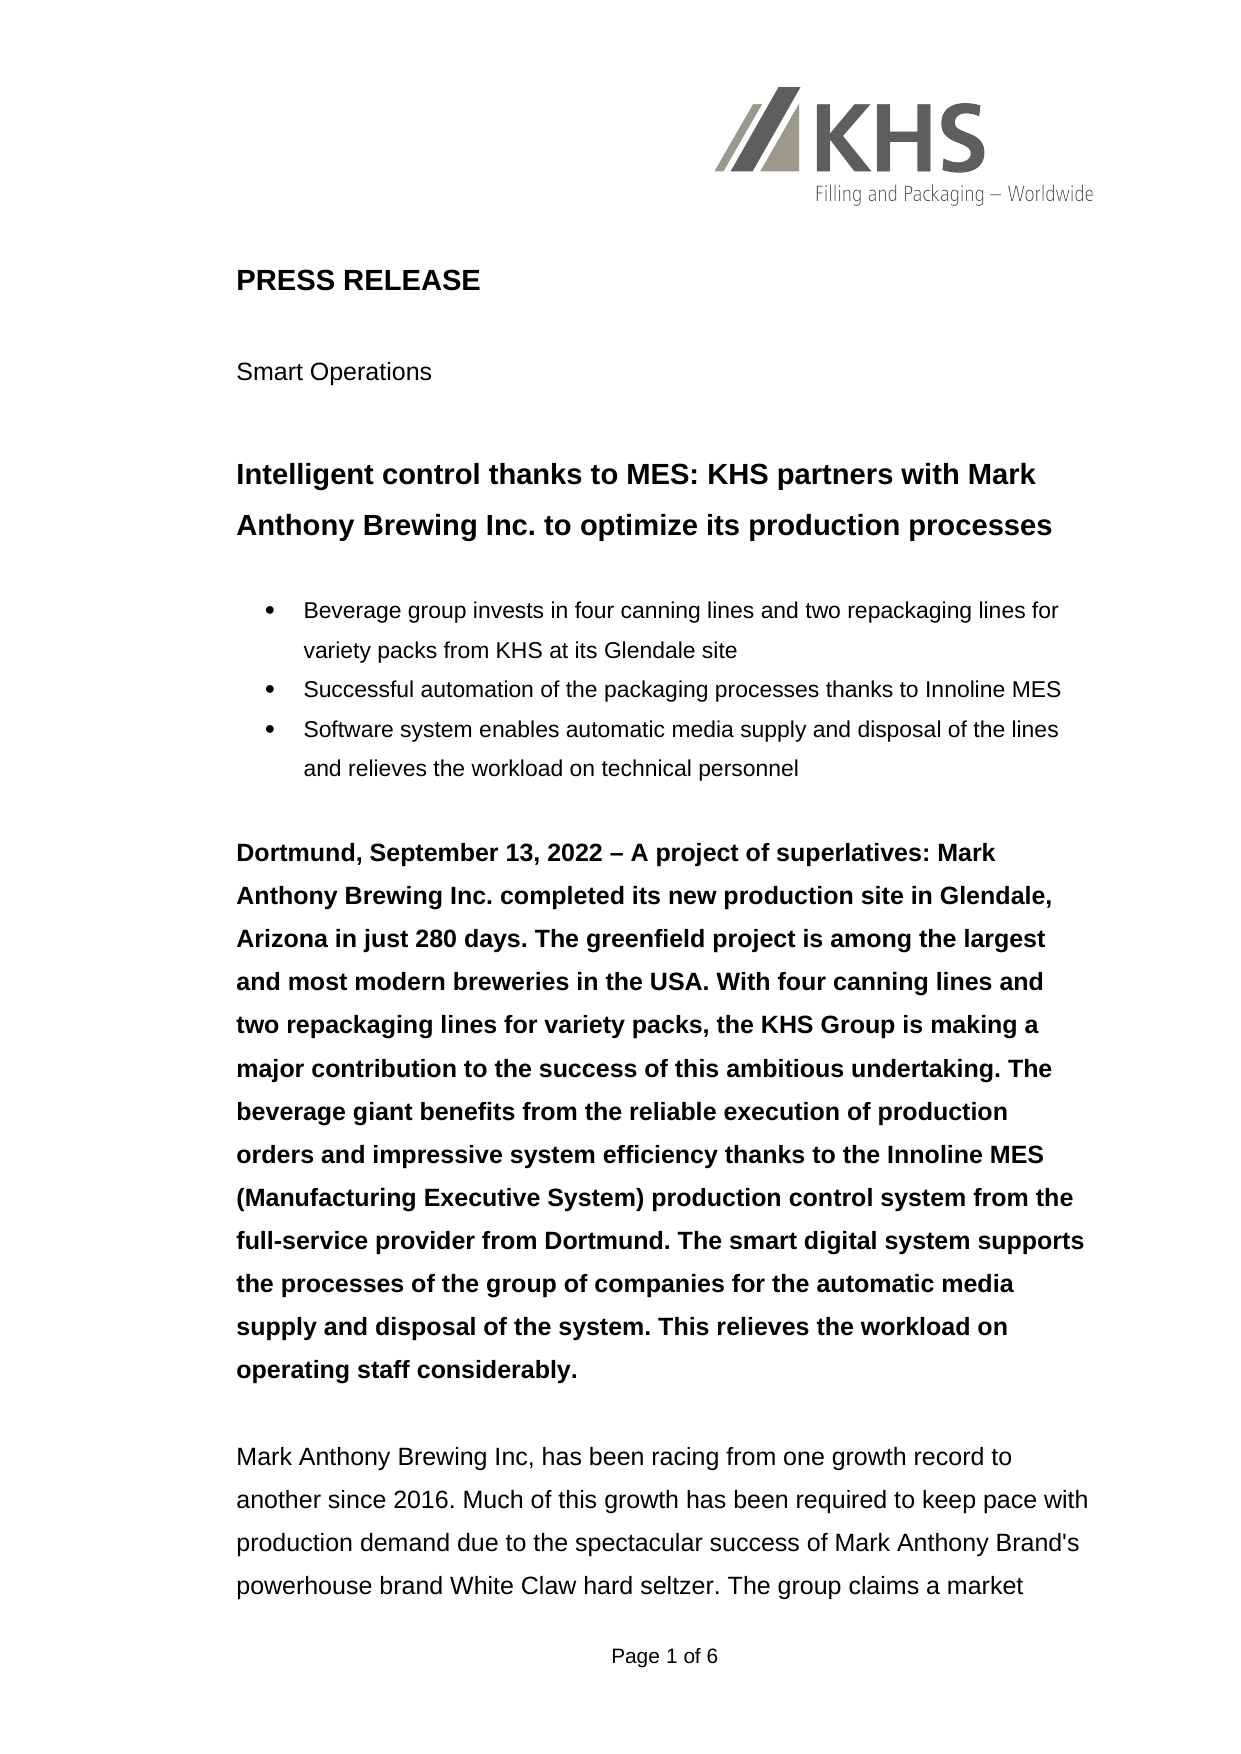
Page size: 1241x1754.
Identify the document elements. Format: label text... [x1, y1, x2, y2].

text Dortmund, September 13, 2022 – A project of superlatives: Mark Anthony Brewing Inc. completed its new production site in Glendale, Arizona in just 280 days. The greenfield project is among the largest and most modern breweries in the USA. With four canning lines and two repackaging lines for variety packs, the KHS Group is making a major contribution to the success of this ambitious undertaking. The beverage giant benefits from the reliable execution of production orders and impressive system efficiency thanks to the Innoline MES (Manufacturing Executive System) production control system from the full-service provider from Dortmund. The smart digital system supports the processes of the group of companies for the automatic media supply and disposal of the system. This relieves the workload on operating staff considerably. [236, 838, 1092, 1384]
text PRESS RELEASE [236, 263, 1092, 297]
text Intelligent control thanks to MES: KHS partners with Mark Anthony Brewing Inc. to optimize its production processes [236, 457, 1092, 541]
list Successful automation of the packaging processes thanks to Innoline MES [266, 676, 1092, 703]
list Beverage group invests in four canning lines and two repackaging lines for variety packs from KHS at its Glendale site [266, 597, 1092, 663]
text Smart Operations [236, 357, 1092, 385]
list Software system enables automatic media supply and disposal of the lines and relieves the workload on technical personnel [266, 716, 1092, 782]
picture [714, 87, 1093, 206]
